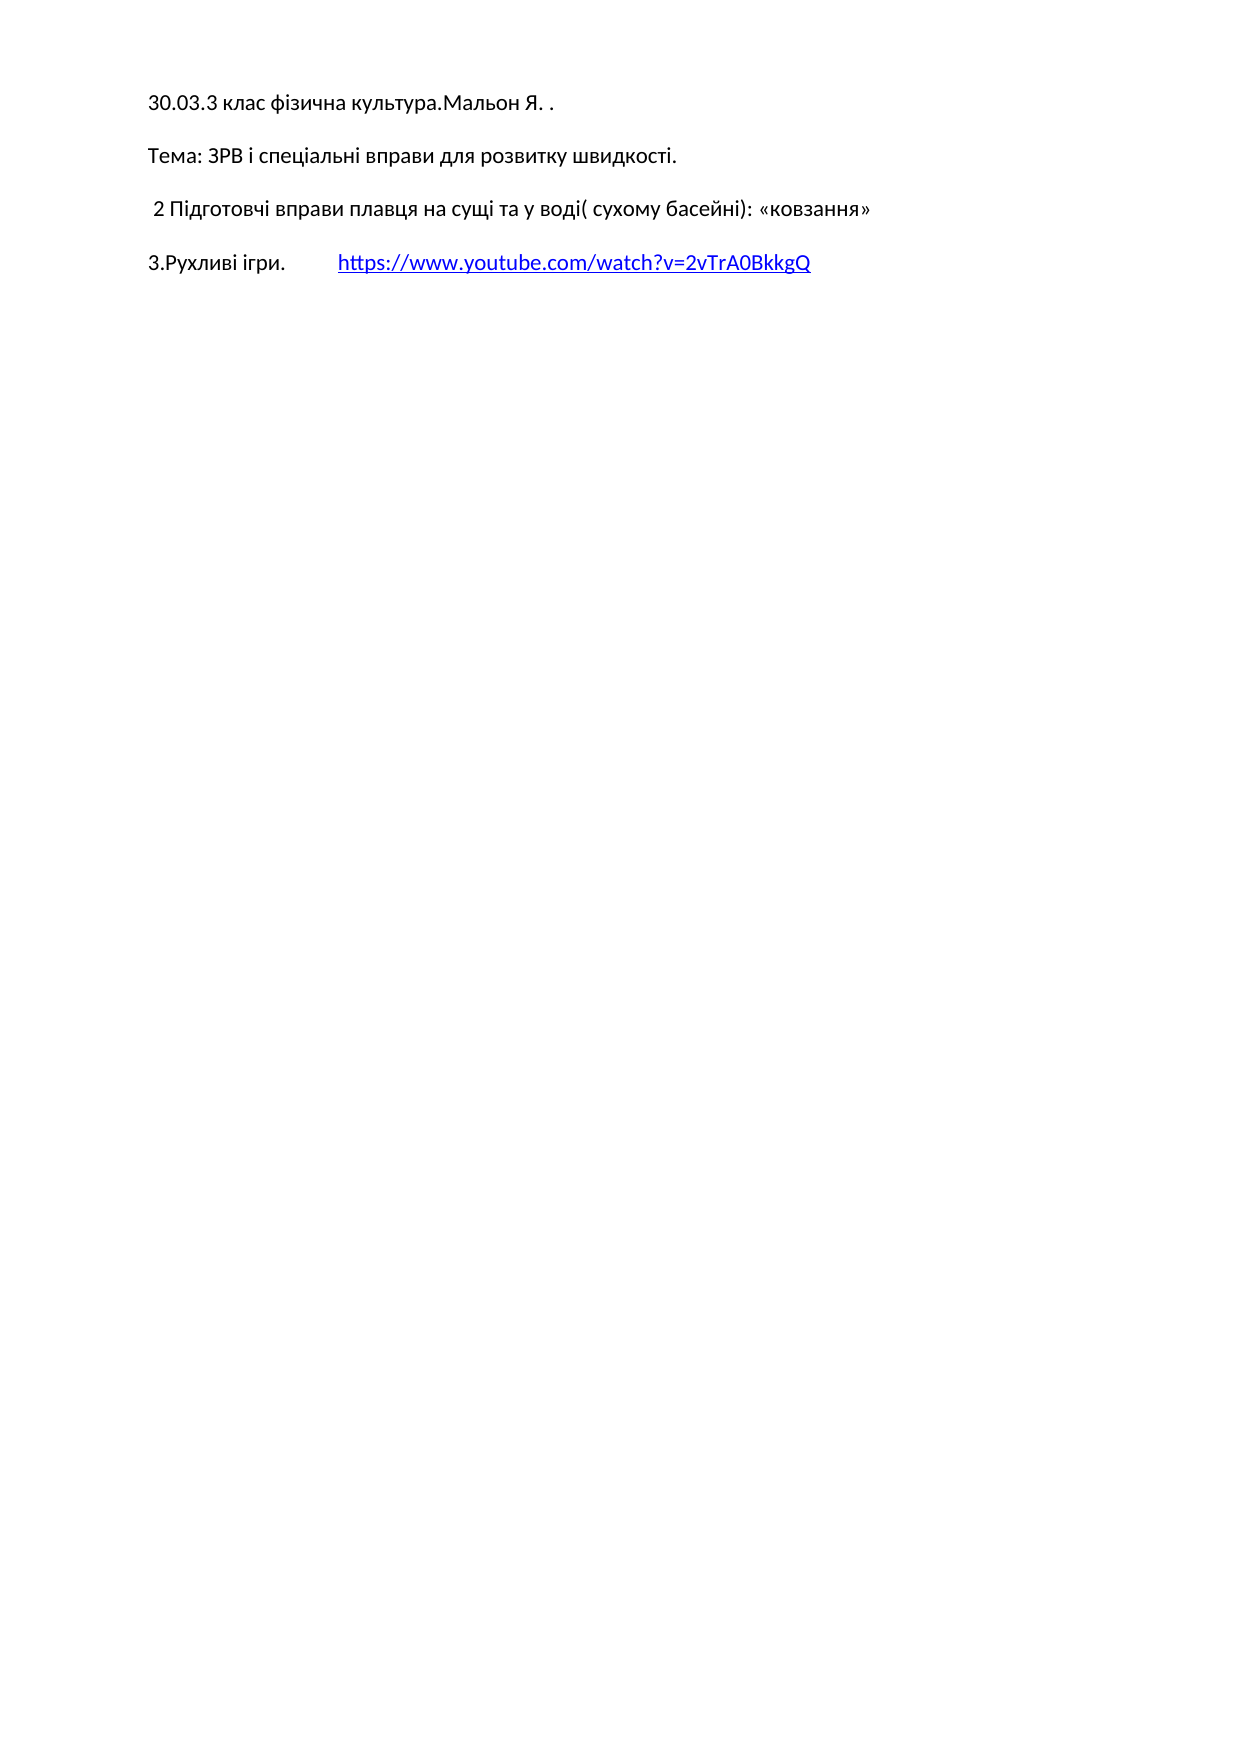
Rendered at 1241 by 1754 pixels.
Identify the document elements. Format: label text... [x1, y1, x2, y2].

text 3.Рухливі ігри. https://www.youtube.com/watch?v=2vTrA0BkkgQ [148, 248, 1152, 276]
text Тема: ЗРВ і спеціальні вправи для розвитку швидкості. [148, 142, 1152, 169]
text 2 Підготовчі вправи плавця на сущі та у воді( сухому басейні): «ковзання» [148, 194, 1152, 223]
text 30.03.3 клас фізична культура.Мальон Я. . [148, 88, 1152, 117]
